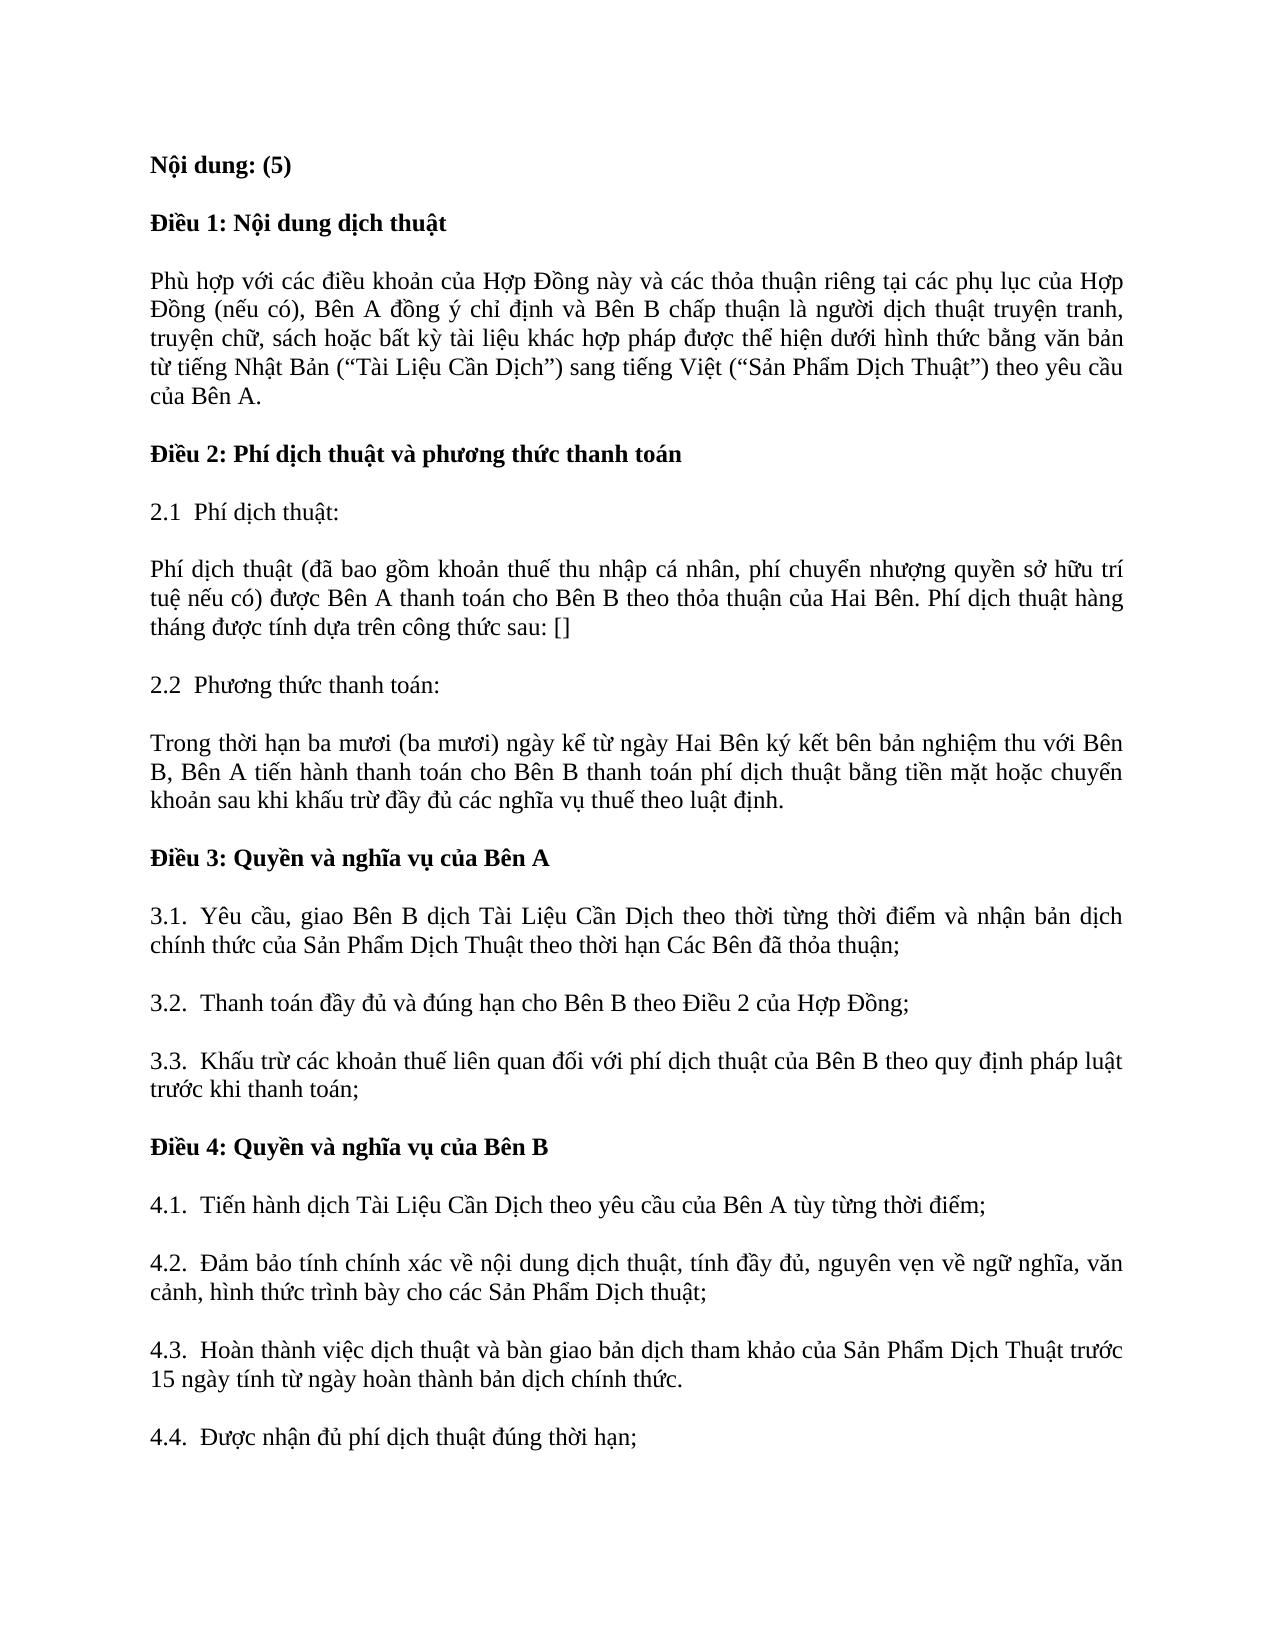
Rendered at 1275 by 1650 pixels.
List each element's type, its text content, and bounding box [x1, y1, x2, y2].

text Điều 3: Quyền và nghĩa vụ của Bên A [150, 843, 1125, 872]
text 4.3. Hoàn thành việc dịch thuật và bàn giao bản dịch tham khảo của Sản Phẩm Dịch Thuật trước 15 ngày tính từ ngày hoàn thành bản dịch chính thức. [150, 1335, 1125, 1392]
text 3.2. Thanh toán đầy đủ và đúng hạn cho Bên B theo Điều 2 của Hợp Đồng; [150, 988, 1125, 1017]
text Nội dung: (5) [150, 150, 1125, 179]
text 4.2. Đảm bảo tính chính xác về nội dung dịch thuật, tính đầy đủ, nguyên vẹn về ngữ nghĩa, văn cảnh, hình thức trình bày cho các Sản Phẩm Dịch thuật; [150, 1248, 1125, 1306]
text Điều 1: Nội dung dịch thuật [150, 208, 1125, 237]
text 3.3. Khấu trừ các khoản thuế liên quan đối với phí dịch thuật của Bên B theo quy định pháp luật trước khi thanh toán; [150, 1046, 1125, 1103]
text Phí dịch thuật (đã bao gồm khoản thuế thu nhập cá nhân, phí chuyển nhượng quyền sở hữu trí tuệ nếu có) được Bên A thanh toán cho Bên B theo thỏa thuận của Hai Bên. Phí dịch thuật hàng tháng được tính dựa trên công thức sau: [] [150, 554, 1125, 641]
text 2.2 Phương thức thanh toán: [150, 670, 1125, 699]
text 3.1. Yêu cầu, giao Bên B dịch Tài Liệu Cần Dịch theo thời từng thời điểm và nhận bản dịch chính thức của Sản Phẩm Dịch Thuật theo thời hạn Các Bên đã thỏa thuận; [150, 901, 1125, 959]
text 4.4. Được nhận đủ phí dịch thuật đúng thời hạn; [150, 1422, 1125, 1450]
text Điều 2: Phí dịch thuật và phương thức thanh toán [150, 439, 1125, 467]
text Điều 4: Quyền và nghĩa vụ của Bên B [150, 1132, 1125, 1161]
text Trong thời hạn ba mươi (ba mươi) ngày kể từ ngày Hai Bên ký kết bên bản nghiệm thu với Bên B, Bên A tiến hành thanh toán cho Bên B thanh toán phí dịch thuật bằng tiền mặt hoặc chuyển khoản sau khi khấu trừ đầy đủ các nghĩa vụ thuế theo luật định. [150, 728, 1125, 814]
text 2.1 Phí dịch thuật: [150, 497, 1125, 525]
text Phù hợp với các điều khoản của Hợp Đồng này và các thỏa thuận riêng tại các phụ lục của Hợp Đồng (nếu có), Bên A đồng ý chỉ định và Bên B chấp thuận là người dịch thuật truyện tranh, truyện chữ, sách hoặc bất kỳ tài liệu khác hợp pháp được thể hiện dưới hình thức bằng văn bản từ tiếng Nhật Bản (“Tài Liệu Cần Dịch”) sang tiếng Việt (“Sản Phẩm Dịch Thuật”) theo yêu cầu của Bên A. [150, 266, 1125, 409]
text 4.1. Tiến hành dịch Tài Liệu Cần Dịch theo yêu cầu của Bên A tùy từng thời điểm; [150, 1190, 1125, 1219]
